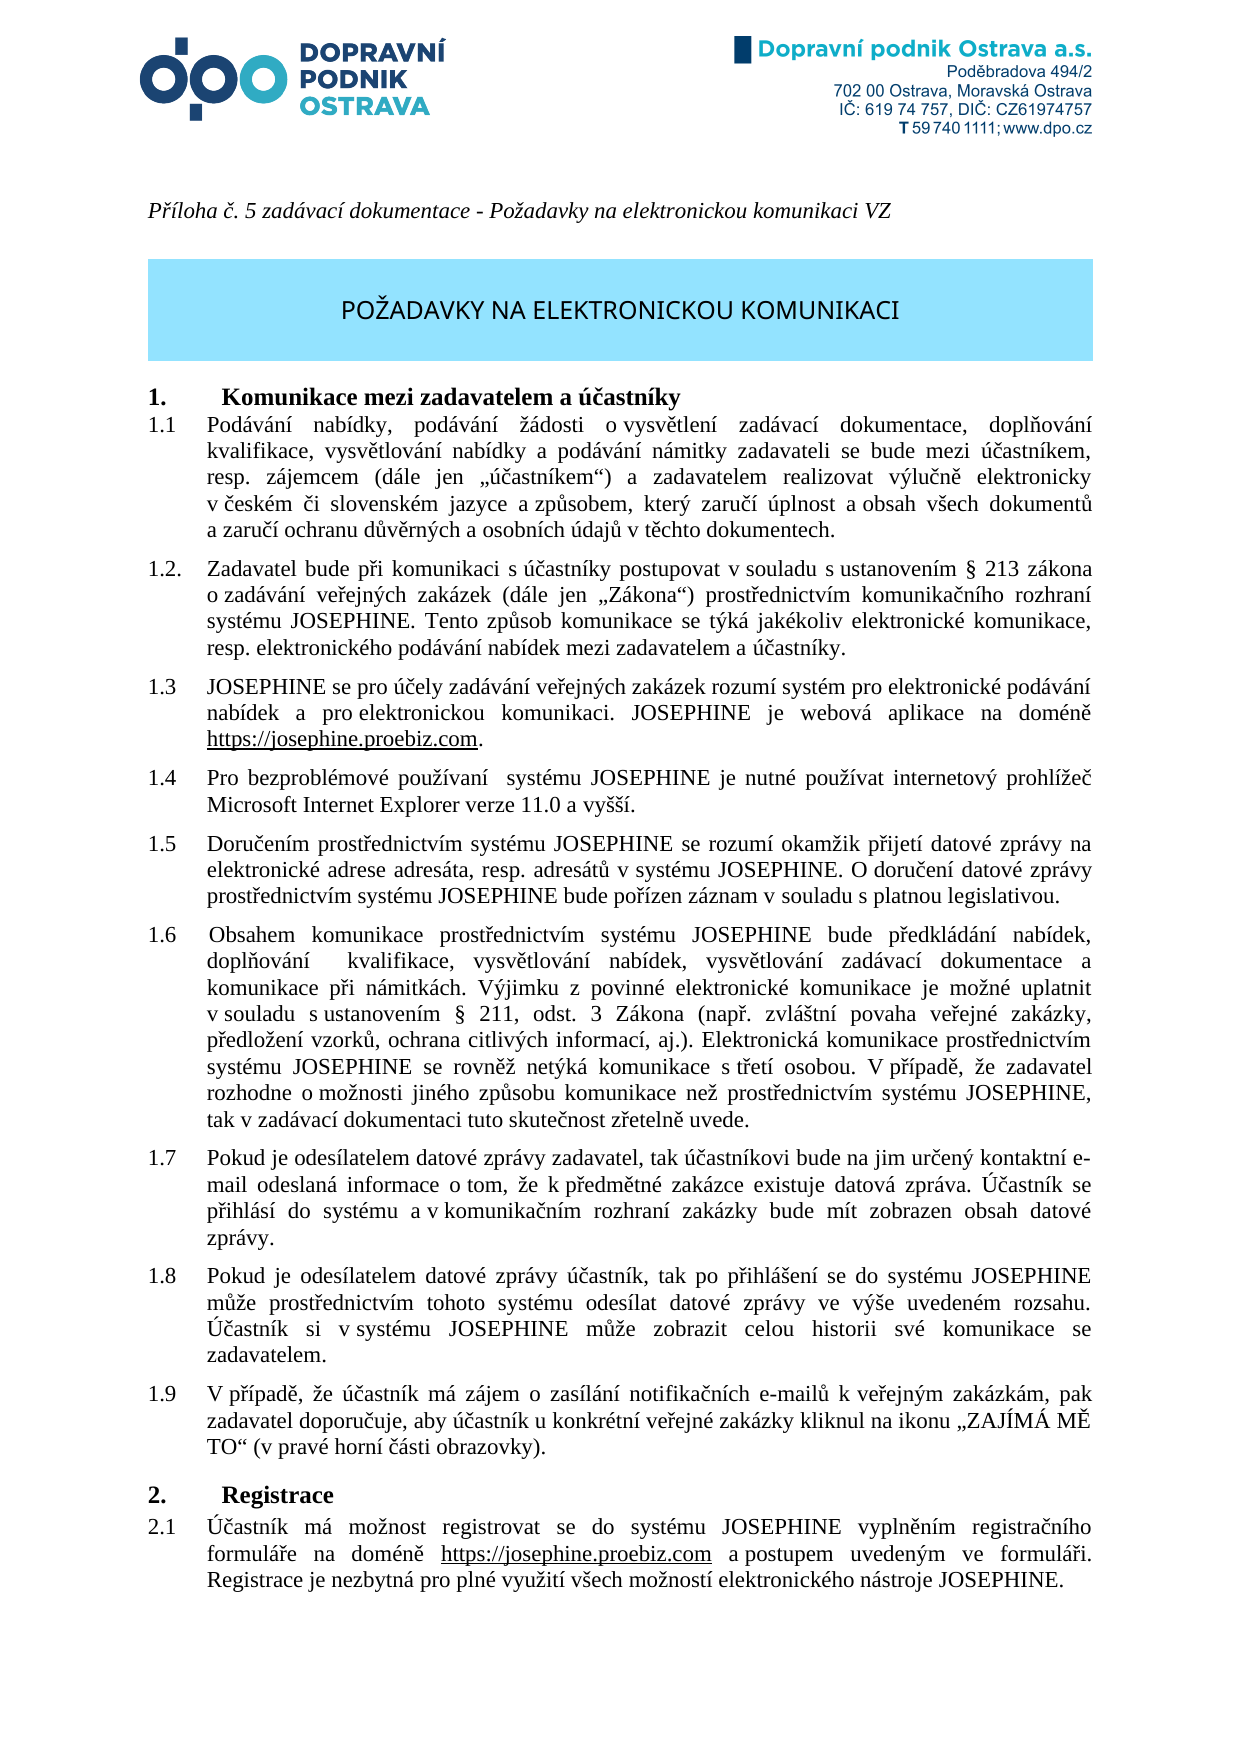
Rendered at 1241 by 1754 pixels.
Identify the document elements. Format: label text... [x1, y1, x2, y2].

picture [734, 36, 1092, 137]
text 1.3 JOSEPHINE se pro účely zadávání veřejných zakázek rozumí systém pro elektronické podávání nabídek a pro elektronickou komunikaci. JOSEPHINE je webová aplikace na doméně https://josephine.proebiz.com. [148, 673, 1093, 752]
picture [139, 37, 447, 121]
text 1.4 Pro bezproblémové používaní systému JOSEPHINE je nutné používat internetový prohlížeč Microsoft Internet Explorer verze 11.0 a vyšší. [148, 764, 1093, 817]
text 1.6 Obsahem komunikace prostřednictvím systému JOSEPHINE bude předkládání nabídek, doplňování kvalifikace, vysvětlování nabídek, vysvětlování zadávací dokumentace a komunikace při námitkách. Výjimku z povinné elektronické komunikace je možné uplatnit v souladu s ustanovením § 211, odst. 3 Zákona (např. zvláštní povaha veřejné zakázky, předložení vzorků, ochrana citlivých informací, aj.). Elektronická komunikace prostřednictvím systému JOSEPHINE se rovněž netýká komunikace s třetí osobou. V případě, že zadavatel rozhodne o možnosti jiného způsobu komunikace než prostřednictvím systému JOSEPHINE, tak v zadávací dokumentaci tuto skutečnost zřetelně uvede. [148, 921, 1093, 1132]
text 1.1 Podávání nabídky, podávání žádosti o vysvětlení zadávací dokumentace, doplňování kvalifikace, vysvětlování nabídky a podávání námitky zadavateli se bude mezi účastníkem, resp. zájemcem (dále jen „účastníkem“) a zadavatelem realizovat výlučně elektronicky v českém či slovenském jazyce a způsobem, který zaručí úplnost a obsah všech dokumentů a zaručí ochranu důvěrných a osobních údajů v těchto dokumentech. [148, 411, 1093, 542]
text 2.1 Účastník má možnost registrovat se do systému JOSEPHINE vyplněním registračního formuláře na doméně https://josephine.proebiz.com a postupem uvedeným ve formuláři. Registrace je nezbytná pro plné využití všech možností elektronického nástroje JOSEPHINE. [148, 1513, 1093, 1592]
text 1.7 Pokud je odesílatelem datové zprávy zadavatel, tak účastníkovi bude na jim určený kontaktní e-mail odeslaná informace o tom, že k předmětné zakázce existuje datová zpráva. Účastník se přihlásí do systému a v komunikačním rozhraní zakázky bude mít zobrazen obsah datové zprávy. [148, 1144, 1093, 1250]
text 1.8 Pokud je odesílatelem datové zprávy účastník, tak po přihlášení se do systému JOSEPHINE může prostřednictvím tohoto systému odesílat datové zprávy ve výše uvedeném rozsahu. Účastník si v systému JOSEPHINE může zobrazit celou historii své komunikace se zadavatelem. [148, 1262, 1093, 1368]
text 1.2. Zadavatel bude při komunikaci s účastníky postupovat v souladu s ustanovením § 213 zákona o zadávání veřejných zakázek (dále jen „Zákona“) prostřednictvím komunikačního rozhraní systému JOSEPHINE. Tento způsob komunikace se týká jakékoliv elektronické komunikace, resp. elektronického podávání nabídek mezi zadavatelem a účastníky. [148, 555, 1093, 660]
text 1.5 Doručením prostřednictvím systému JOSEPHINE se rozumí okamžik přijetí datové zprávy na elektronické adrese adresáta, resp. adresátů v systému JOSEPHINE. O doručení datové zprávy prostřednictvím systému JOSEPHINE bude pořízen záznam v souladu s platnou legislativou. [148, 829, 1093, 909]
subtitle 2. Registrace [148, 1480, 1093, 1509]
text POŽADAVKY NA ELEKTRONICKOU KOMUNIKACI [148, 293, 1093, 327]
text Příloha č. 5 zadávací dokumentace - Požadavky na elektronickou komunikaci VZ [148, 197, 1093, 224]
text 1.9 V případě, že účastník má zájem o zasílání notifikačních e-mailů k veřejným zakázkám, pak zadavatel doporučuje, aby účastník u konkrétní veřejné zakázky kliknul na ikonu „ZAJÍMÁ MĚ TO“ (v pravé horní části obrazovky). [148, 1380, 1093, 1459]
subtitle 1. Komunikace mezi zadavatelem a účastníky [148, 382, 1093, 411]
